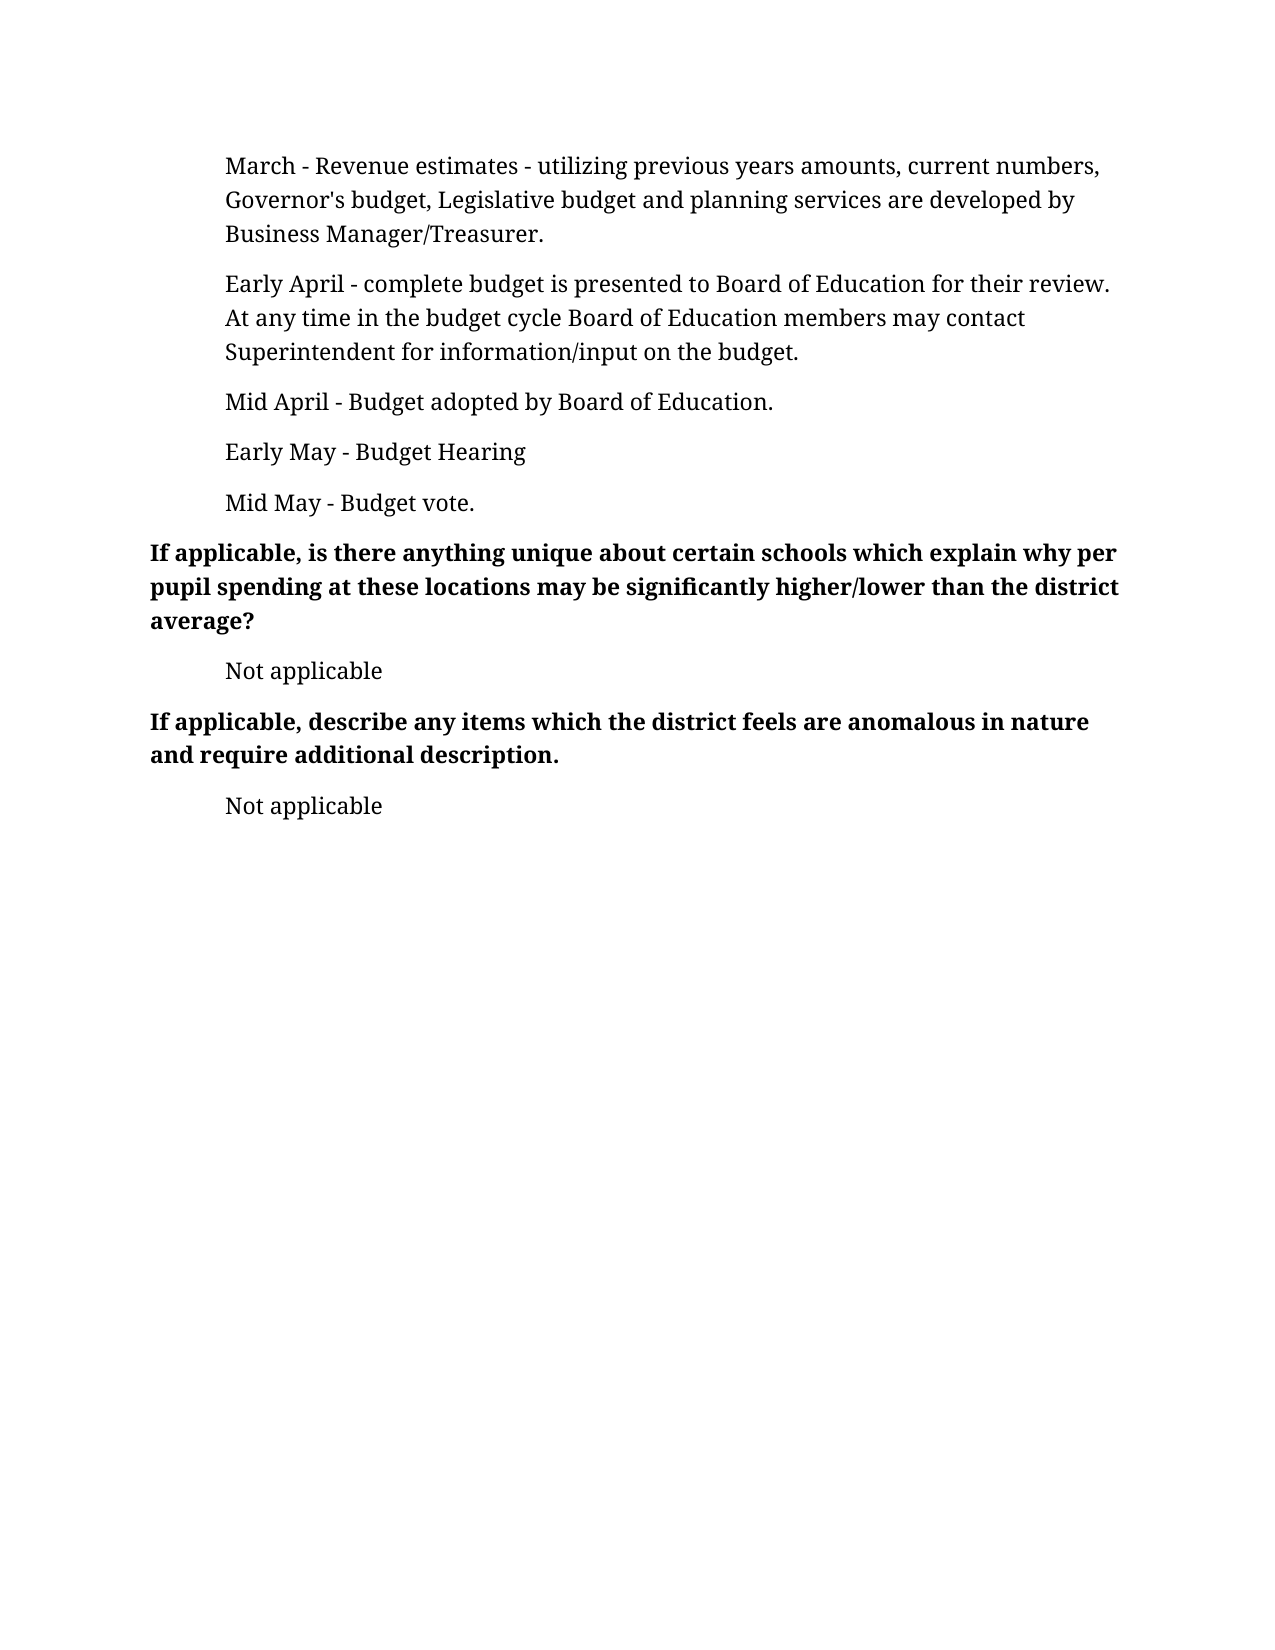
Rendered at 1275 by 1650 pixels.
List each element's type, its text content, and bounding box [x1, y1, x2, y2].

text Early May - Budget Hearing [225, 436, 1125, 467]
list If applicable, describe any items which the district feels are anomalous in nature and require additional description. [150, 705, 1125, 770]
text Not applicable [225, 655, 1125, 686]
text Mid May - Budget vote. [225, 487, 1125, 518]
text March - Revenue estimates - utilizing previous years amounts, current numbers, Governor's budget, Legislative budget and planning services are developed by Business Manager/Treasurer. [225, 150, 1125, 249]
text Mid April - Budget adopted by Board of Education. [225, 386, 1125, 417]
text Not applicable [225, 789, 1125, 821]
text Early April - complete budget is presented to Board of Education for their review. At any time in the budget cycle Board of Education members may contact Superintendent for information/input on the budget. [225, 268, 1125, 367]
list If applicable, is there anything unique about certain schools which explain why per pupil spending at these locations may be significantly higher/lower than the district average? [150, 537, 1125, 636]
